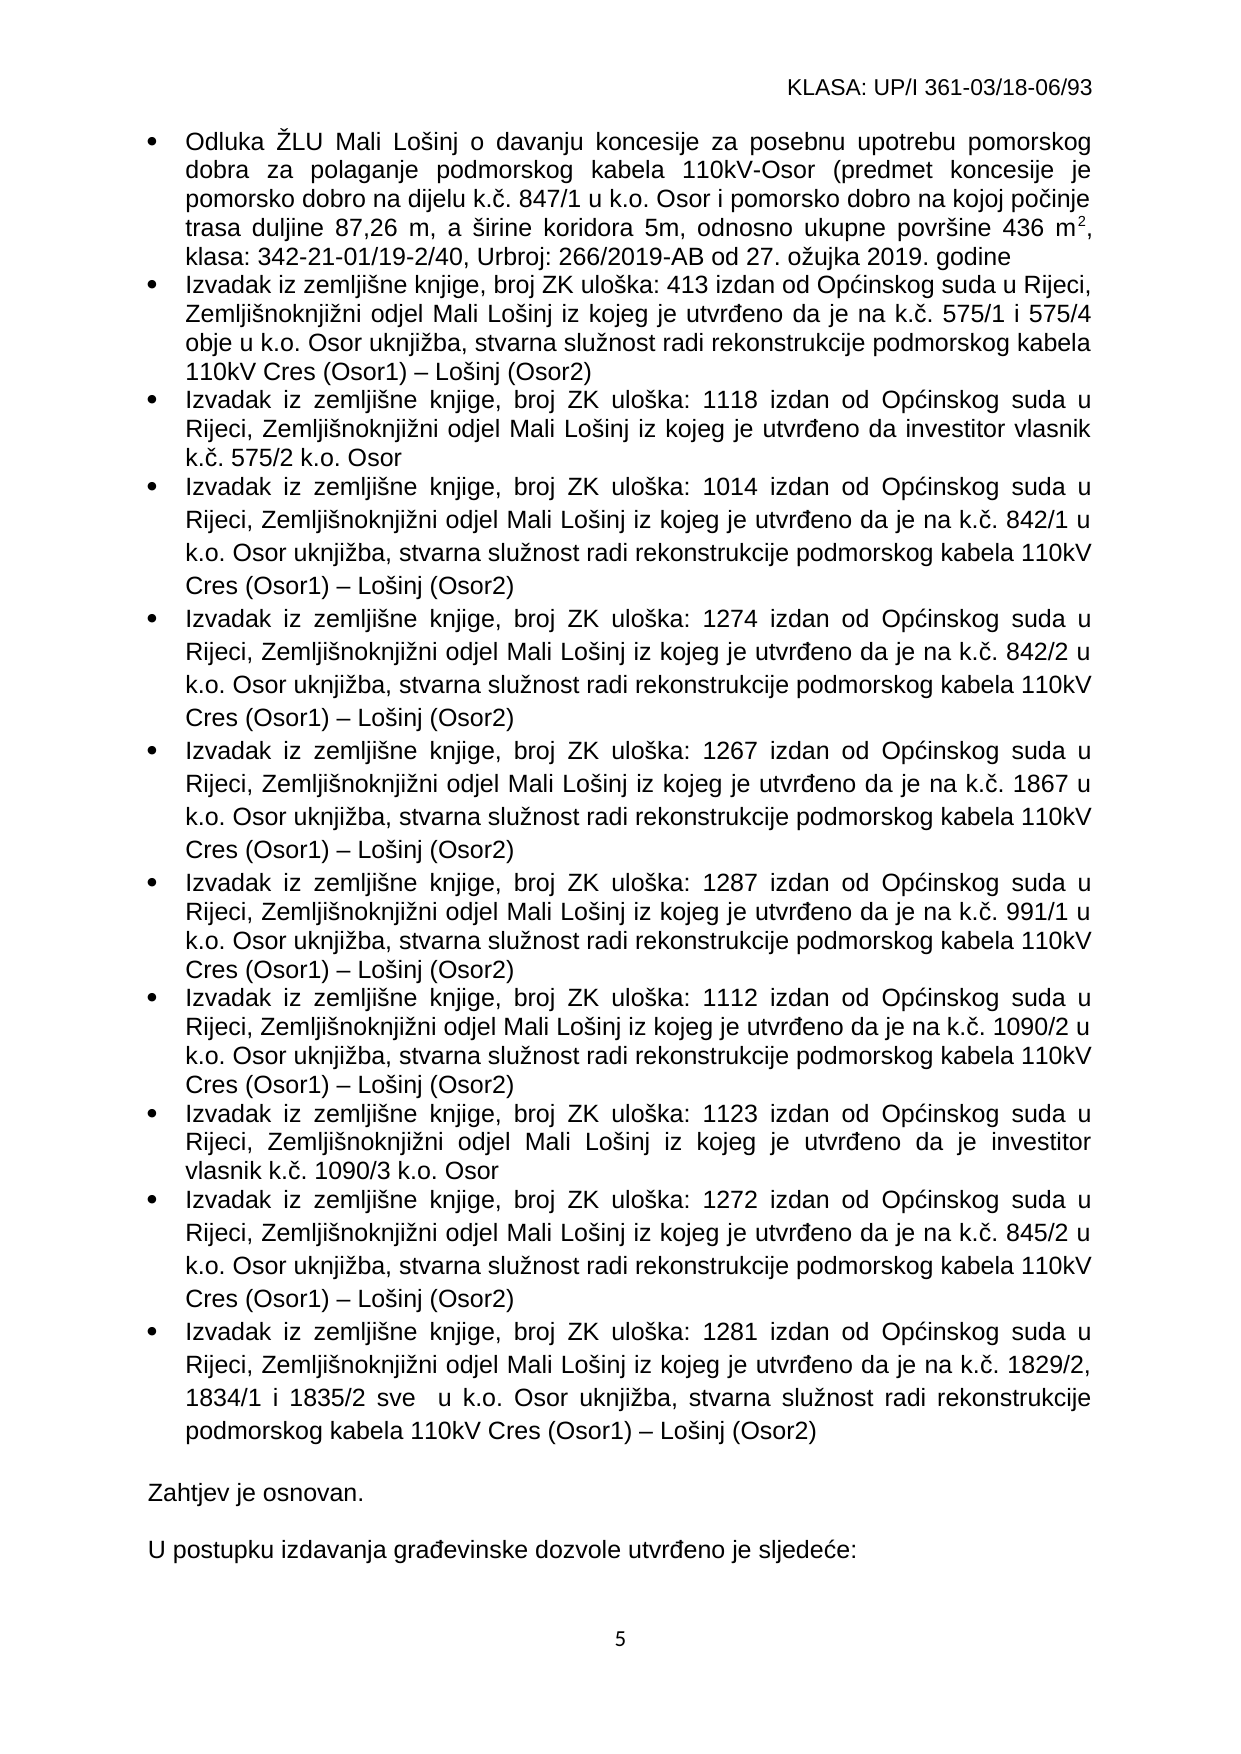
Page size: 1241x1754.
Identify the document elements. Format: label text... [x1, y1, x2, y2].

list Izvadak iz zemljišne knjige, broj ZK uloška: 413 izdan od Općinskog suda u Rijeci, Zemljišnoknjižni odjel Mali Lošinj iz kojeg je utvrđeno da je na k.č. 575/1 i 575/4 obje u k.o. Osor uknjižba, stvarna služnost radi rekonstrukcije podmorskog kabela 110kV Cres (Osor1) – Lošinj (Osor2) [148, 270, 1093, 385]
list Izvadak iz zemljišne knjige, broj ZK uloška: 1274 izdan od Općinskog suda u Rijeci, Zemljišnoknjižni odjel Mali Lošinj iz kojeg je utvrđeno da je na k.č. 842/2 u k.o. Osor uknjižba, stvarna služnost radi rekonstrukcije podmorskog kabela 110kV Cres (Osor1) – Lošinj (Osor2) [148, 604, 1093, 732]
list Izvadak iz zemljišne knjige, broj ZK uloška: 1281 izdan od Općinskog suda u Rijeci, Zemljišnoknjižni odjel Mali Lošinj iz kojeg je utvrđeno da je na k.č. 1829/2, 1834/1 i 1835/2 sve u k.o. Osor uknjižba, stvarna služnost radi rekonstrukcije podmorskog kabela 110kV Cres (Osor1) – Lošinj (Osor2) [148, 1317, 1093, 1445]
list Izvadak iz zemljišne knjige, broj ZK uloška: 1272 izdan od Općinskog suda u Rijeci, Zemljišnoknjižni odjel Mali Lošinj iz kojeg je utvrđeno da je na k.č. 845/2 u k.o. Osor uknjižba, stvarna služnost radi rekonstrukcije podmorskog kabela 110kV Cres (Osor1) – Lošinj (Osor2) [148, 1185, 1093, 1313]
list Izvadak iz zemljišne knjige, broj ZK uloška: 1123 izdan od Općinskog suda u Rijeci, Zemljišnoknjižni odjel Mali Lošinj iz kojeg je utvrđeno da je investitor vlasnik k.č. 1090/3 k.o. Osor [148, 1098, 1093, 1185]
list Izvadak iz zemljišne knjige, broj ZK uloška: 1287 izdan od Općinskog suda u Rijeci, Zemljišnoknjižni odjel Mali Lošinj iz kojeg je utvrđeno da je na k.č. 991/1 u k.o. Osor uknjižba, stvarna služnost radi rekonstrukcije podmorskog kabela 110kV Cres (Osor1) – Lošinj (Osor2) [148, 868, 1093, 983]
list Izvadak iz zemljišne knjige, broj ZK uloška: 1112 izdan od Općinskog suda u Rijeci, Zemljišnoknjižni odjel Mali Lošinj iz kojeg je utvrđeno da je na k.č. 1090/2 u k.o. Osor uknjižba, stvarna služnost radi rekonstrukcije podmorskog kabela 110kV Cres (Osor1) – Lošinj (Osor2) [148, 983, 1093, 1098]
list Izvadak iz zemljišne knjige, broj ZK uloška: 1267 izdan od Općinskog suda u Rijeci, Zemljišnoknjižni odjel Mali Lošinj iz kojeg je utvrđeno da je na k.č. 1867 u k.o. Osor uknjižba, stvarna služnost radi rekonstrukcije podmorskog kabela 110kV Cres (Osor1) – Lošinj (Osor2) [148, 736, 1093, 864]
text Zahtjev je osnovan. [148, 1478, 1093, 1507]
list Odluka ŽLU Mali Lošinj o davanju koncesije za posebnu upotrebu pomorskog dobra za polaganje podmorskog kabela 110kV-Osor (predmet koncesije je pomorsko dobro na dijelu k.č. 847/1 u k.o. Osor i pomorsko dobro na kojoj počinje trasa duljine 87,26 m, a širine koridora 5m, odnosno ukupne površine 436 m2, klasa: 342-21-01/19-2/40, Urbroj: 266/2019-AB od 27. ožujka 2019. godine [148, 126, 1093, 270]
list Izvadak iz zemljišne knjige, broj ZK uloška: 1014 izdan od Općinskog suda u Rijeci, Zemljišnoknjižni odjel Mali Lošinj iz kojeg je utvrđeno da je na k.č. 842/1 u k.o. Osor uknjižba, stvarna služnost radi rekonstrukcije podmorskog kabela 110kV Cres (Osor1) – Lošinj (Osor2) [148, 472, 1093, 600]
text U postupku izdavanja građevinske dozvole utvrđeno je sljedeće: [148, 1536, 1093, 1564]
list Izvadak iz zemljišne knjige, broj ZK uloška: 1118 izdan od Općinskog suda u Rijeci, Zemljišnoknjižni odjel Mali Lošinj iz kojeg je utvrđeno da investitor vlasnik k.č. 575/2 k.o. Osor [148, 385, 1093, 472]
